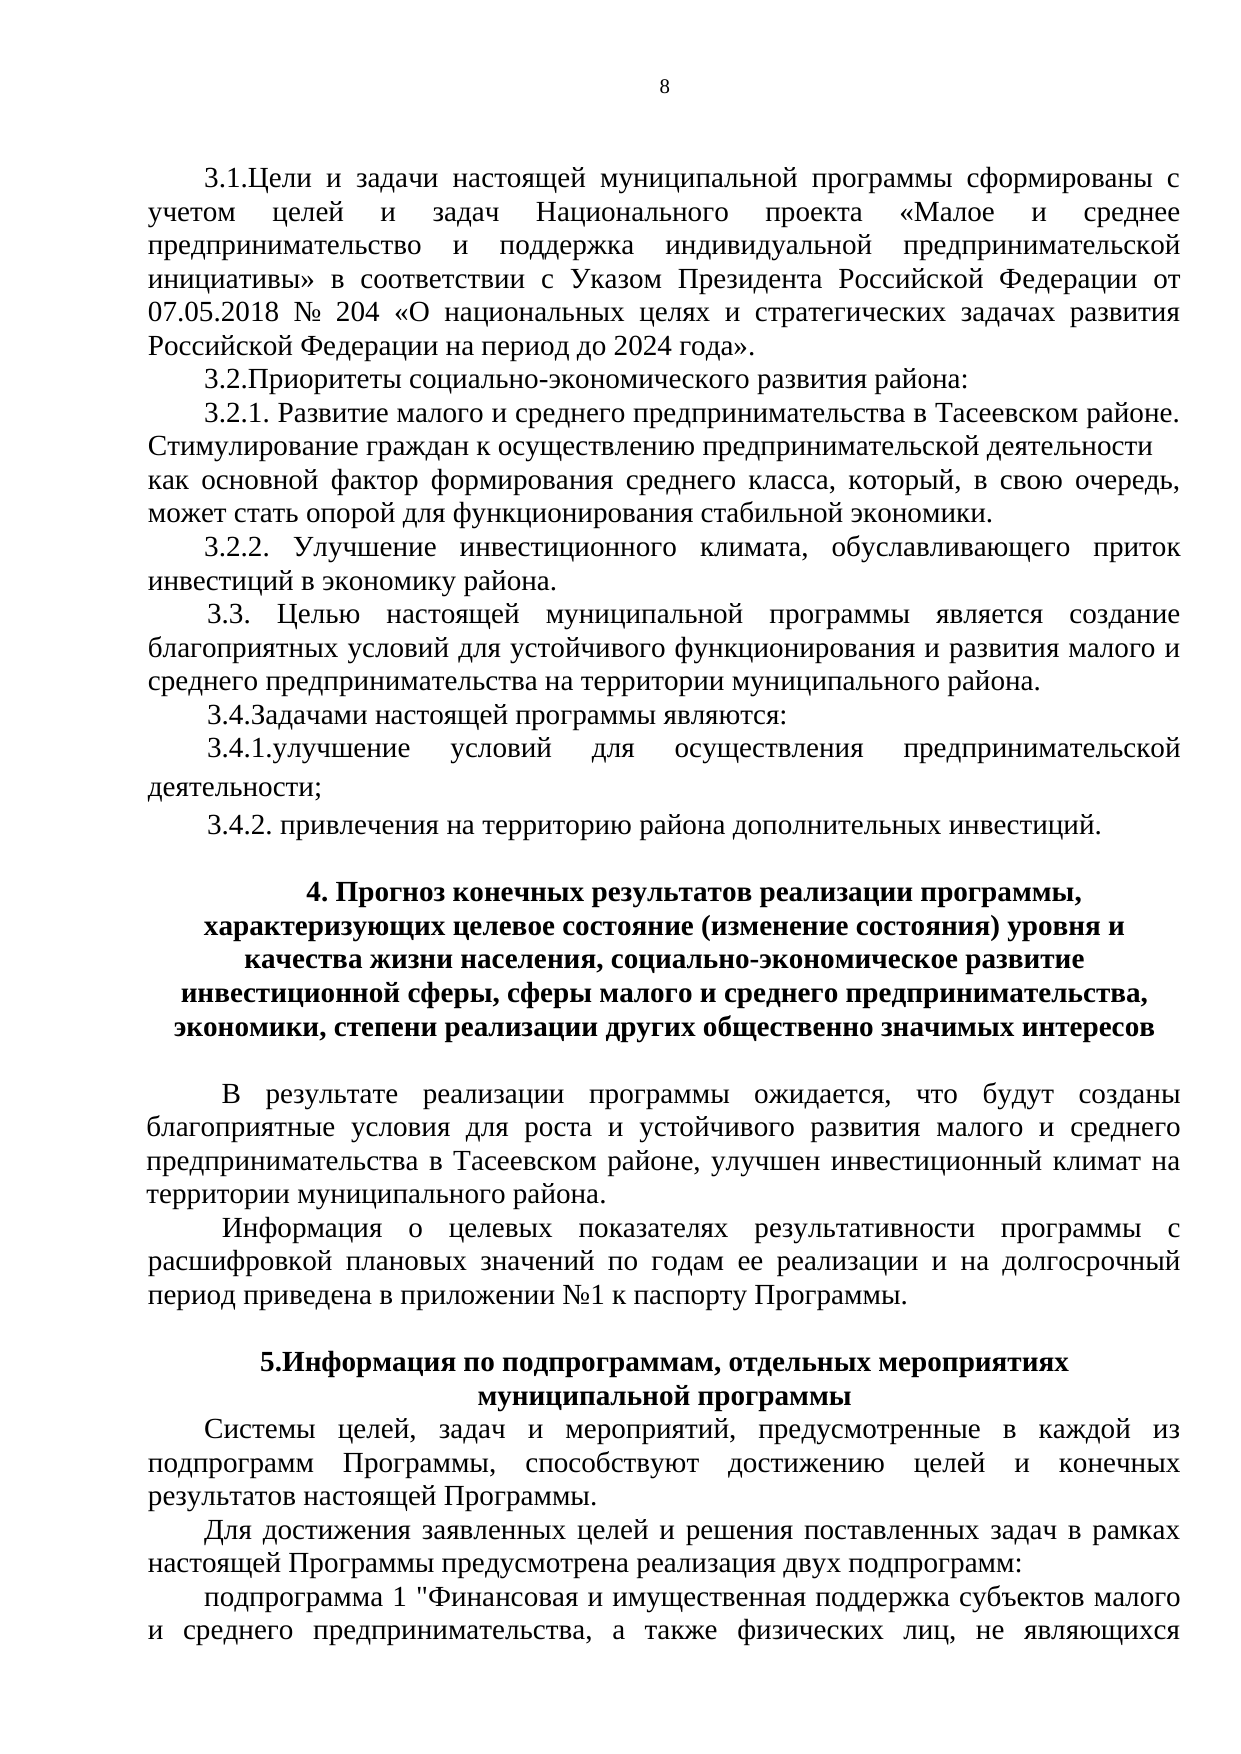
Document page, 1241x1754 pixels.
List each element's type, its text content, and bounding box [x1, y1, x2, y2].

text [148, 1579, 1181, 1646]
text 3.2.Приоритеты социально-экономического развития района: [148, 361, 1181, 395]
text 3.2.2. Улучшение инвестиционного климата, обуславливающего приток инвестиций в экономику района. [148, 529, 1181, 596]
list Информация о целевых показателях результативности программы с расшифровкой плановых значений по годам ее реализации и на долгосрочный период приведена в приложении №1 к паспорту Программы. [148, 1210, 1181, 1311]
text 3.1.Цели и задачи настоящей муниципальной программы сформированы с учетом целей и задач Национального проекта «Малое и среднее предпринимательство и поддержка индивидуальной предпринимательской инициативы» в соответствии с Указом Президента Российской Федерации от 07.05.2018 № 204 «О национальных целях и стратегических задачах развития Российской Федерации на период до 2024 года». [148, 160, 1181, 361]
list 3.4.2. привлечения на территорию района дополнительных инвестиций. [148, 807, 1181, 841]
text 3.3. Целью настоящей муниципальной программы является создание благоприятных условий для устойчивого функционирования и развития малого и среднего предпринимательства на территории муниципального района. [148, 596, 1181, 697]
text как основной фактор формирования среднего класса, который, в свою очередь, может стать опорой для функционирования стабильной экономики. [148, 462, 1181, 529]
list 4. Прогноз конечных результатов реализации программы, характеризующих целевое состояние (изменение состояния) уровня и качества жизни населения, социально-экономическое развитие инвестиционной сферы, сферы малого и среднего предпринимательства, экономики, степени реализации других общественно значимых интересов [148, 874, 1181, 1042]
text В результате реализации программы ожидается, что будут созданы благоприятные условия для роста и устойчивого развития малого и среднего предпринимательства в Тасеевском районе, улучшен инвестиционный климат на территории муниципального района. [146, 1076, 1181, 1210]
text 3.4.Задачами настоящей программы являются: [148, 697, 1181, 730]
text Для достижения заявленных целей и решения поставленных задач в рамках настоящей Программы предусмотрена реализация двух подпрограмм: [148, 1512, 1181, 1579]
text 3.2.1. Развитие малого и среднего предпринимательства в Тасеевском районе. Стимулирование граждан к осуществлению предпринимательской деятельности [148, 395, 1181, 462]
text Системы целей, задач и мероприятий, предусмотренные в каждой из подпрограмм Программы, способствуют достижению целей и конечных результатов настоящей Программы. [148, 1411, 1181, 1512]
list 5.Информация по подпрограммам, отдельных мероприятиях [148, 1344, 1181, 1378]
list муниципальной программы [148, 1378, 1181, 1411]
list 3.4.1.улучшение условий для осуществления предпринимательской деятельности; [148, 730, 1181, 802]
